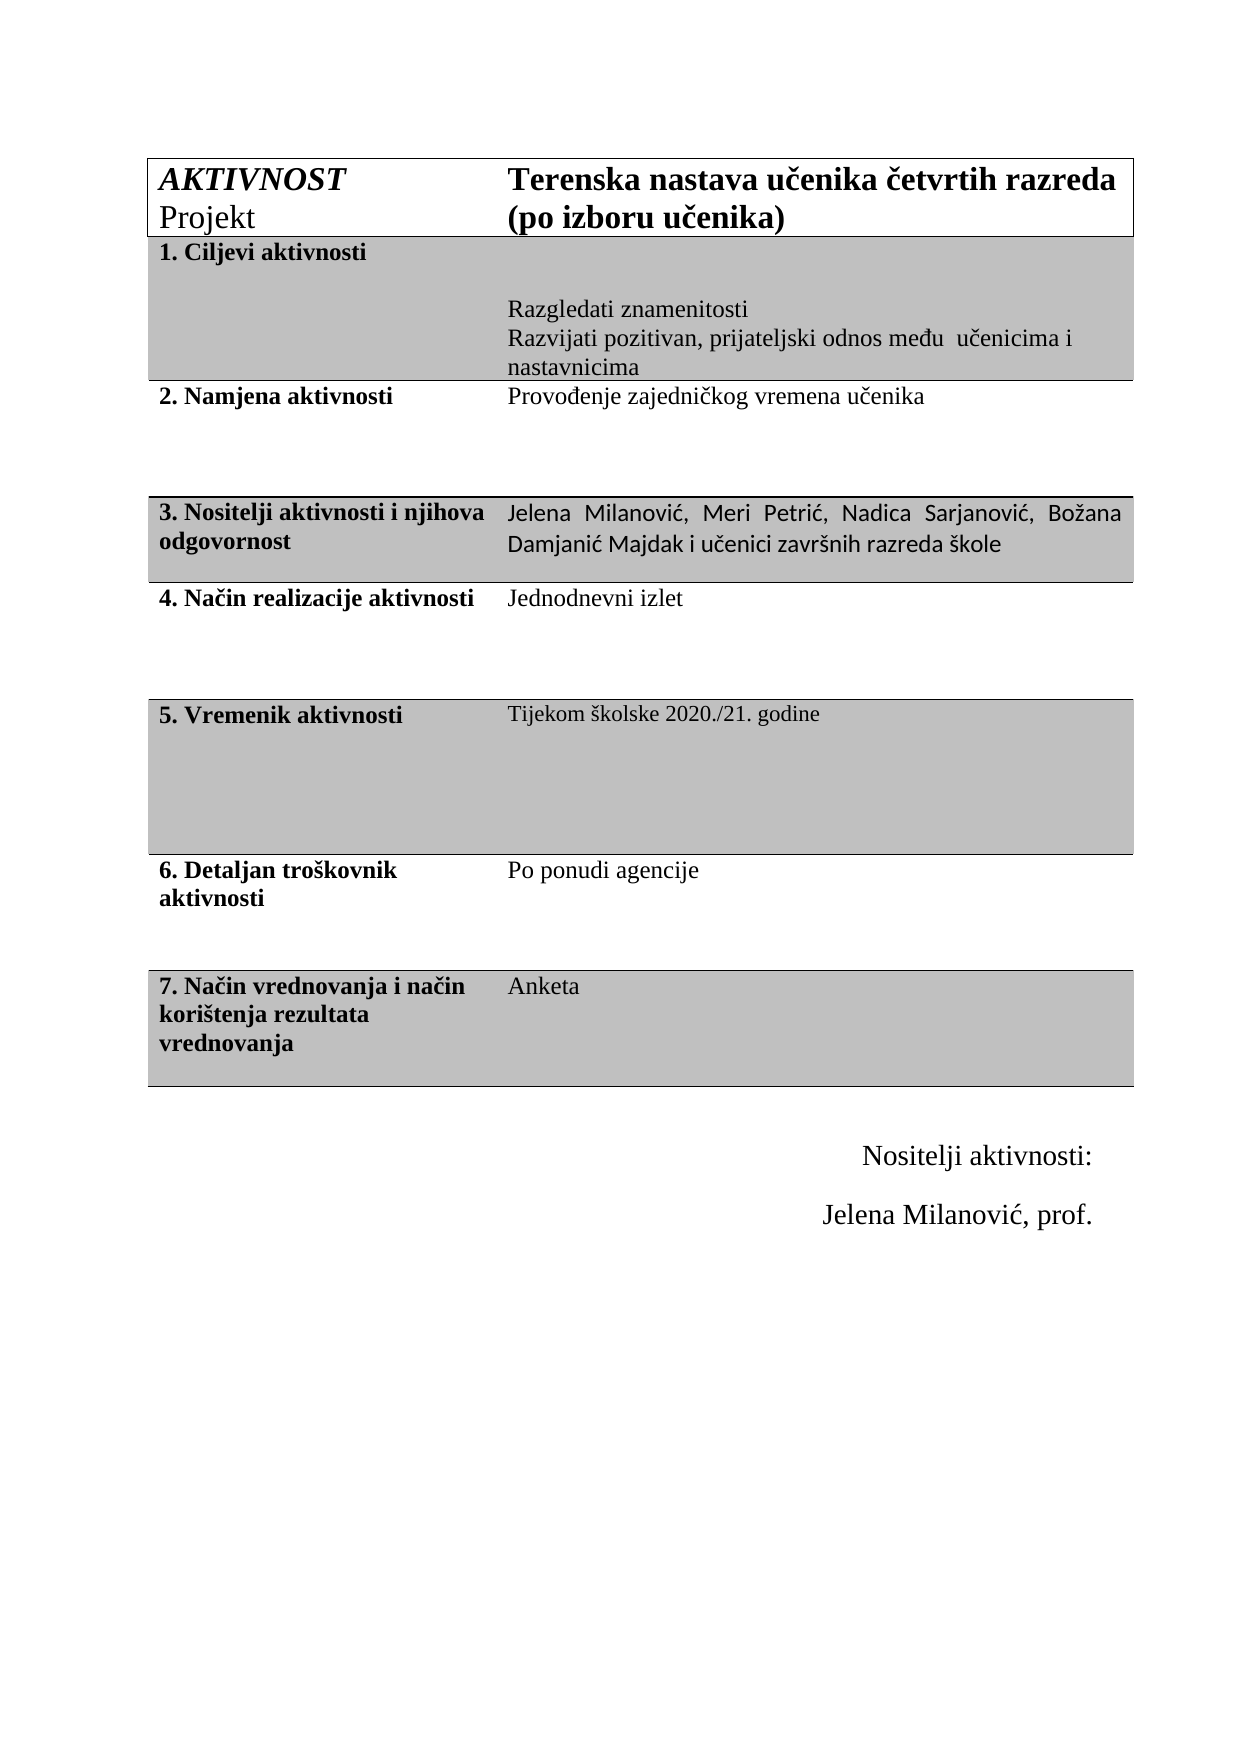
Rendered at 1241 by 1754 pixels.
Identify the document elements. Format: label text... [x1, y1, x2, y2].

table_header AKTIVNOST Projekt [148, 159, 496, 236]
text Nositelji aktivnosti: [738, 1138, 1093, 1171]
table_cell Razgledati znamenitosti Razvijati pozitivan, prijateljski odnos među učenicima i nastavnicima [496, 237, 1134, 380]
table_cell 3. Nositelji aktivnosti i njihova odgovornost [148, 497, 496, 582]
table_cell Anketa [496, 970, 1134, 1086]
table_cell 6. Detaljan troškovnik aktivnosti [148, 855, 496, 970]
table_cell 5. Vremenik aktivnosti [148, 700, 496, 854]
table_cell Tijekom školske 2020./21. godine [496, 699, 1134, 854]
table_cell Provođenje zajedničkog vremena učenika [496, 380, 1134, 496]
table_header Terenska nastava učenika četvrtih razreda (po izboru učenika) [496, 159, 1133, 236]
table_cell 2. Namjena aktivnosti [148, 381, 496, 496]
table_cell Jelena Milanović, Meri Petrić, Nadica Sarjanović, Božana Damjanić Majdak i učenici završnih razreda škole [496, 496, 1134, 582]
text Jelena Milanović, prof. [148, 1197, 1093, 1231]
table_cell 7. Način vrednovanja i način korištenja rezultata vrednovanja [148, 971, 496, 1086]
table_cell Po ponudi agencije [496, 854, 1134, 970]
table_cell Jednodnevni izlet [496, 582, 1134, 699]
table_cell 4. Način realizacije aktivnosti [148, 583, 496, 699]
table_cell 1. Ciljevi aktivnosti [148, 237, 496, 380]
